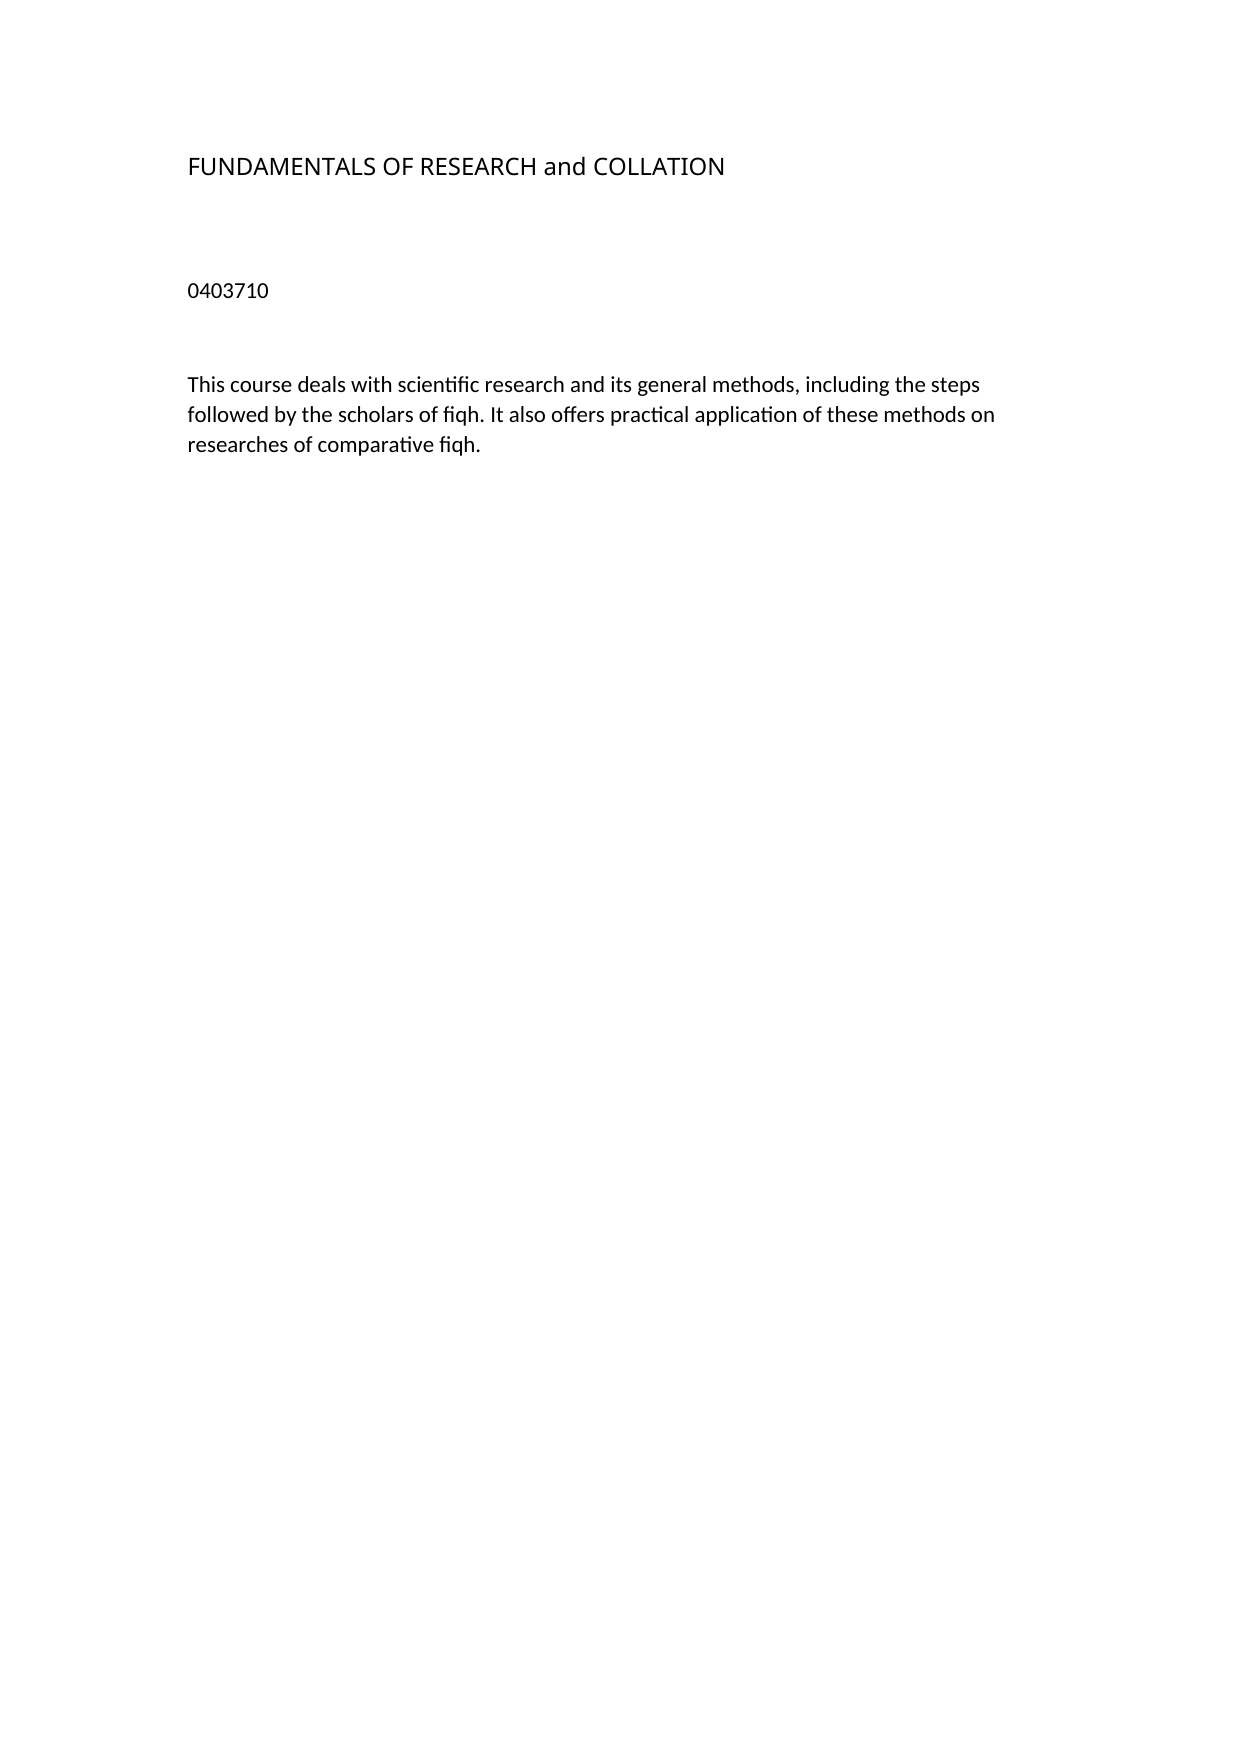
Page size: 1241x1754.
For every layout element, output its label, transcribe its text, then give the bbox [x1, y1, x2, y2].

text FUNDAMENTALS OF RESEARCH and COLLATION [187, 150, 1053, 183]
text 0403710 [187, 276, 1053, 304]
text This course deals with scientific research and its general methods, including the steps followed by the scholars of fiqh. It also offers practical application of these methods on researches of comparative fiqh. [187, 370, 1053, 458]
